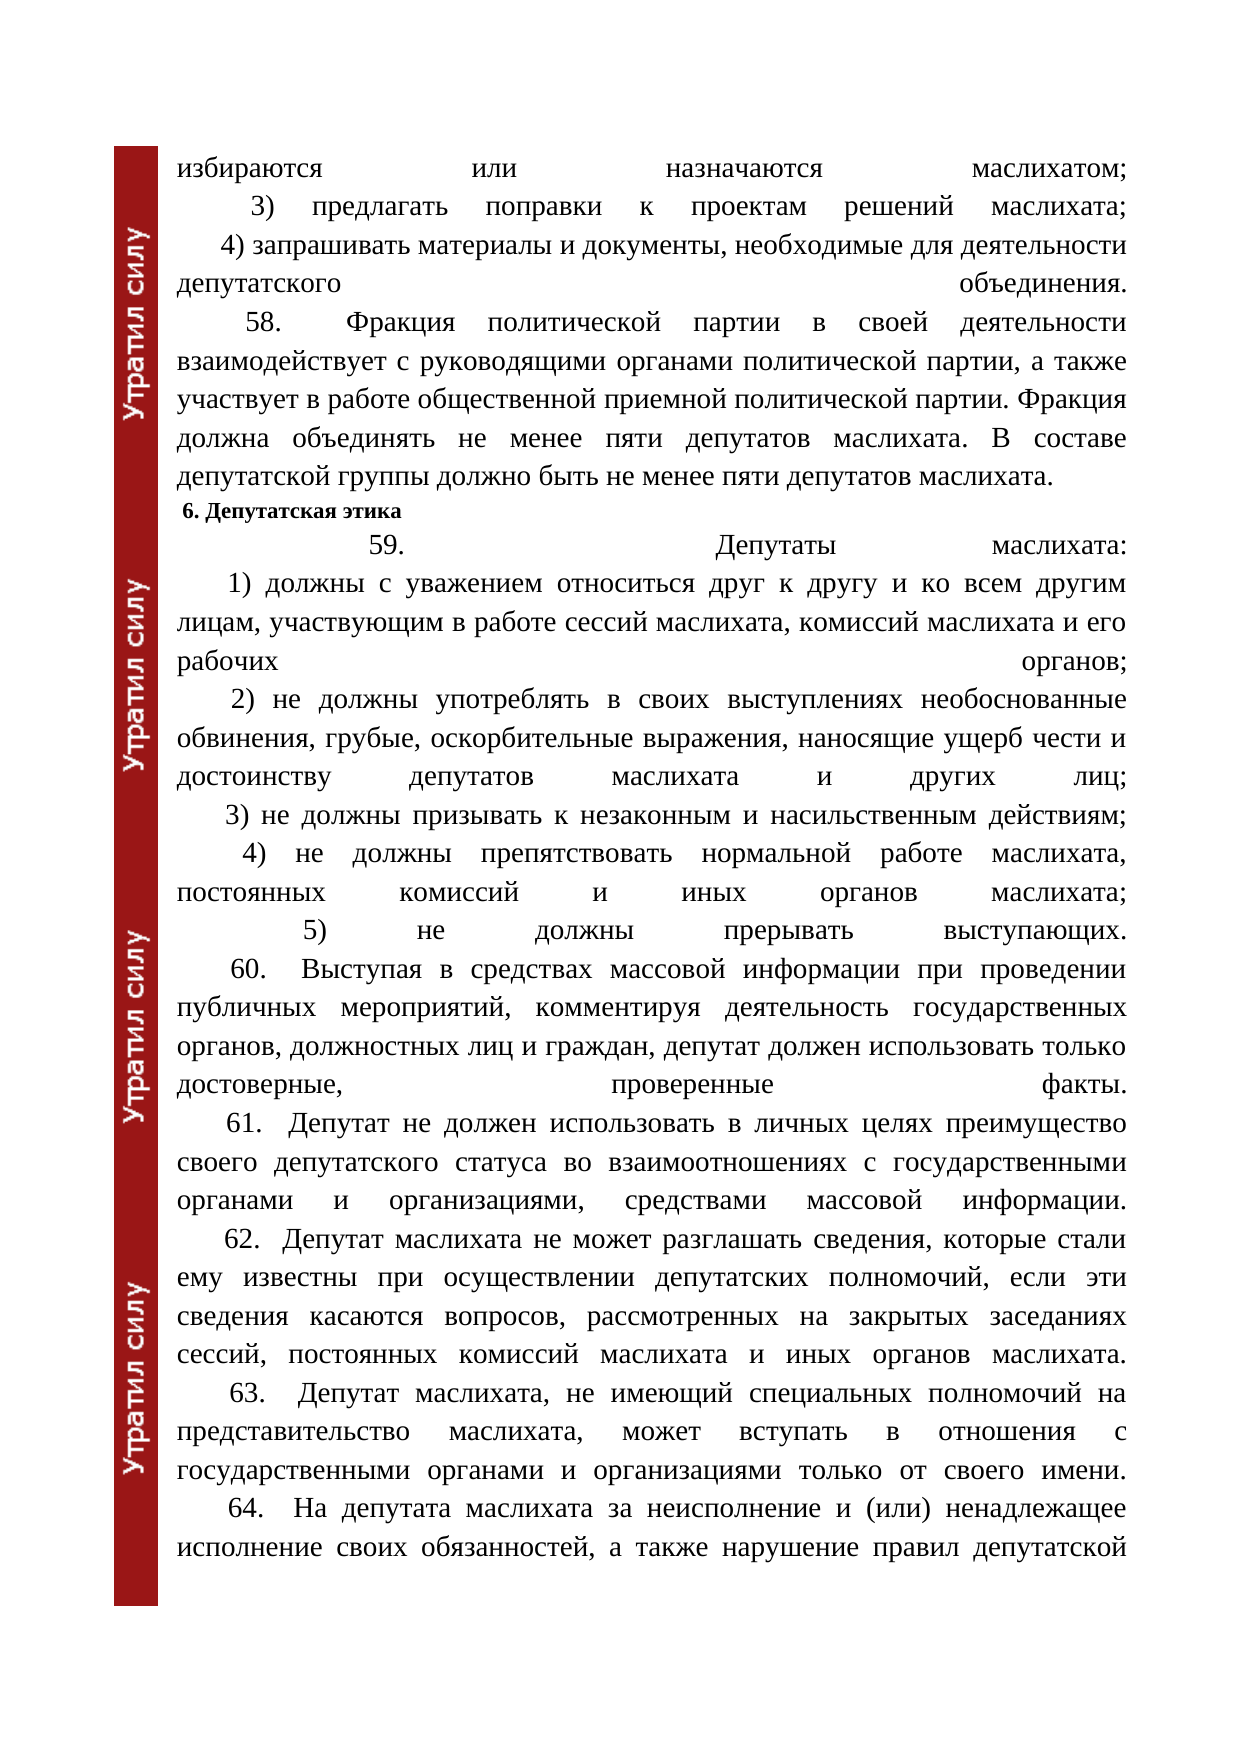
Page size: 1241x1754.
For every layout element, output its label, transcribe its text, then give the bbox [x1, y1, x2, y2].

picture [114, 492, 158, 497]
picture [114, 146, 158, 150]
picture [114, 523, 158, 527]
text 6. Депутатская этика [112, 497, 1128, 523]
picture [114, 1563, 158, 1606]
